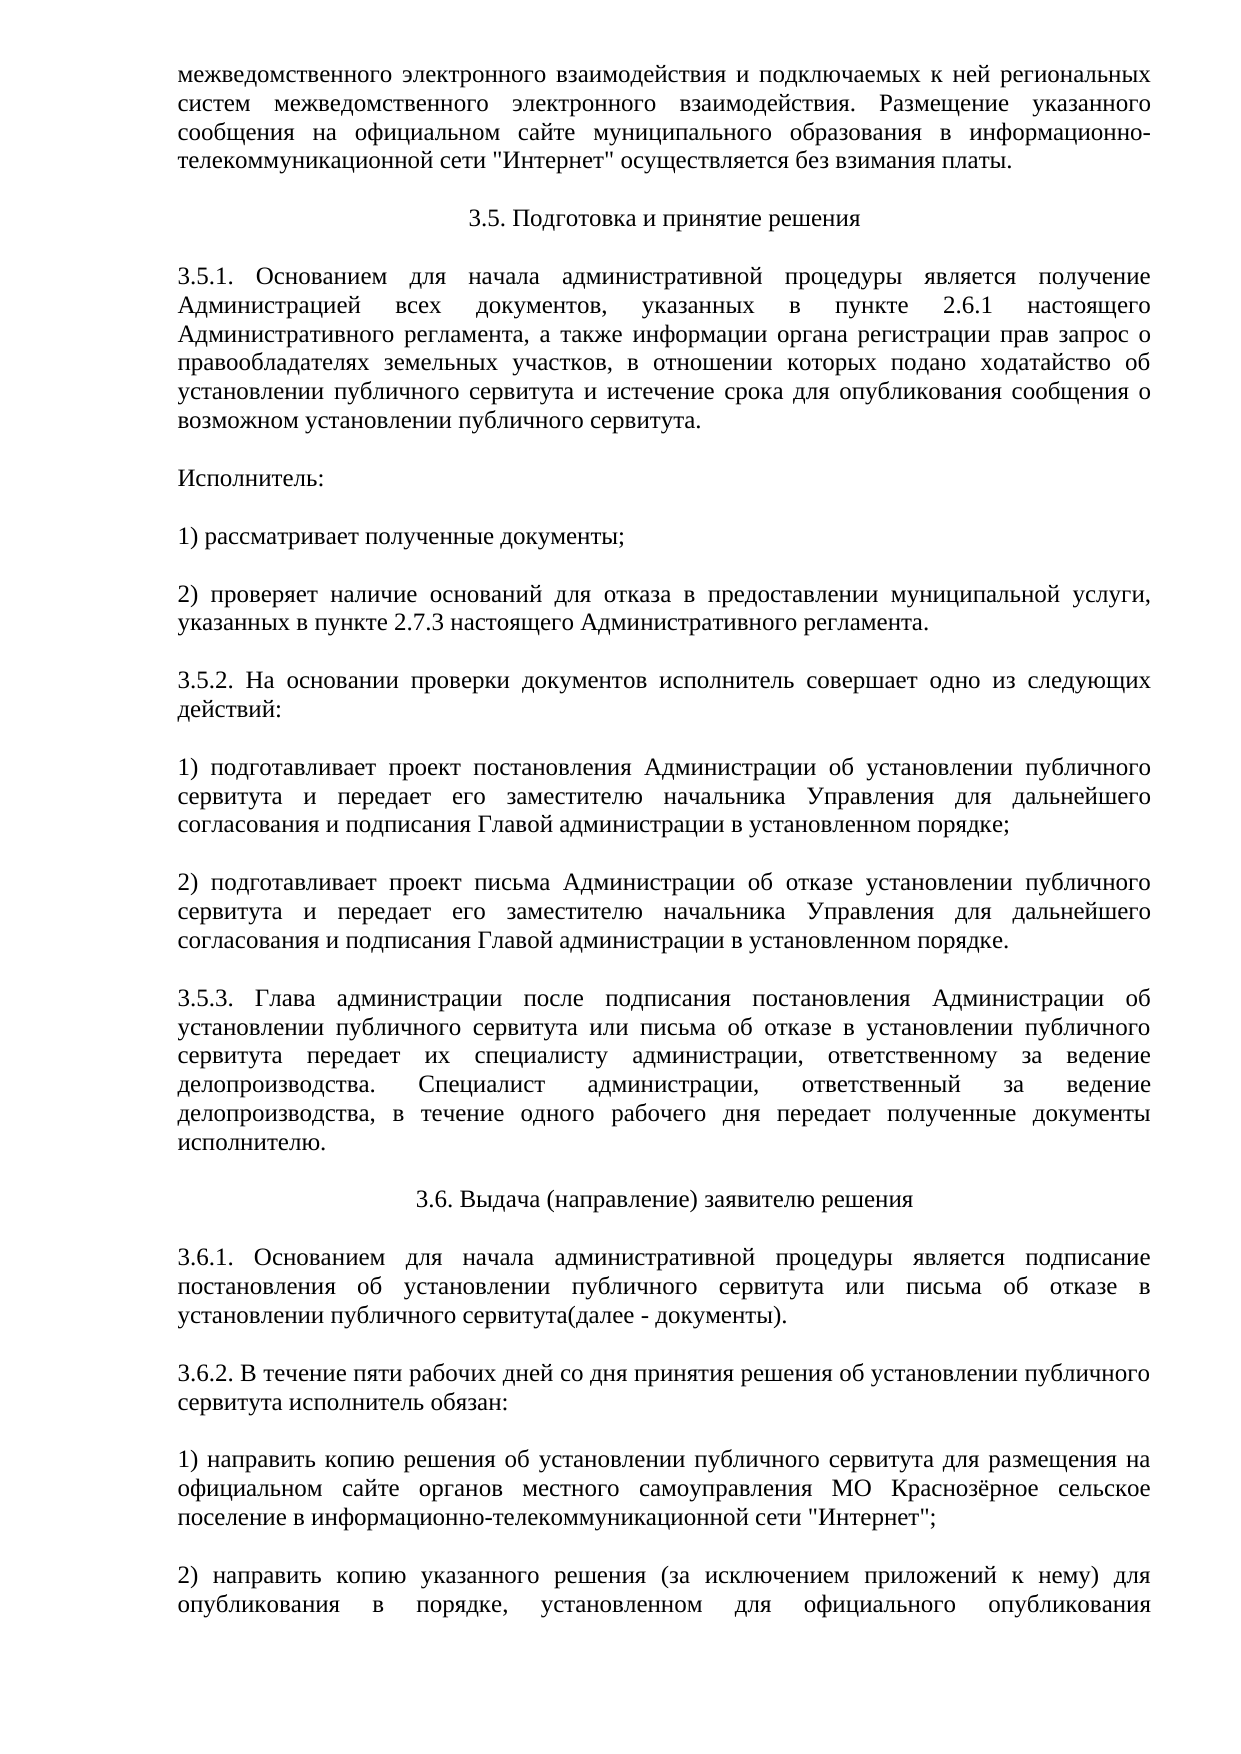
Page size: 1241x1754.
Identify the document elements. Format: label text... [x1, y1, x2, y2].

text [177, 1560, 1152, 1617]
text 1) подготавливает проект постановления Администрации об установлении публичного сервитута и передает его заместителю начальника Управления для дальнейшего согласования и подписания Главой администрации в установленном порядке; [177, 752, 1152, 838]
text 3.5. Подготовка и принятие решения [177, 203, 1152, 232]
text 3.6.1. Основанием для начала административной процедуры является подписание постановления об установлении публичного сервитута или письма об отказе в установлении публичного сервитута(далее - документы). [177, 1242, 1152, 1329]
text Исполнитель: [177, 463, 1152, 492]
text 2) проверяет наличие оснований для отказа в предоставлении муниципальной услуги, указанных в пункте 2.7.3 настоящего Административного регламента. [177, 579, 1152, 636]
text 3.5.3. Глава администрации после подписания постановления Администрации об установлении публичного сервитута или письма об отказе в установлении публичного сервитута передает их специалисту администрации, ответственному за ведение делопроизводства. Специалист администрации, ответственный за ведение делопроизводства, в течение одного рабочего дня передает полученные документы исполнителю. [177, 983, 1152, 1155]
text 3.6.2. В течение пяти рабочих дней со дня принятия решения об установлении публичного сервитута исполнитель обязан: [177, 1358, 1152, 1415]
text 3.6. Выдача (направление) заявителю решения [177, 1184, 1152, 1213]
text 1) рассматривает полученные документы; [177, 521, 1152, 549]
text 3.5.2. На основании проверки документов исполнитель совершает одно из следующих действий: [177, 665, 1152, 723]
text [177, 59, 1152, 174]
text 2) подготавливает проект письма Администрации об отказе установлении публичного сервитута и передает его заместителю начальника Управления для дальнейшего согласования и подписания Главой администрации в установленном порядке. [177, 867, 1152, 954]
text 1) направить копию решения об установлении публичного сервитута для размещения на официальном сайте органов местного самоуправления МО Краснозёрное сельское поселение в информационно-телекоммуникационной сети "Интернет"; [177, 1444, 1152, 1531]
text 3.5.1. Основанием для начала административной процедуры является получение Администрацией всех документов, указанных в пункте 2.6.1 настоящего Административного регламента, а также информации органа регистрации прав запрос о правообладателях земельных участков, в отношении которых подано ходатайство об установлении публичного сервитута и истечение срока для опубликования сообщения о возможном установлении публичного сервитута. [177, 261, 1152, 434]
